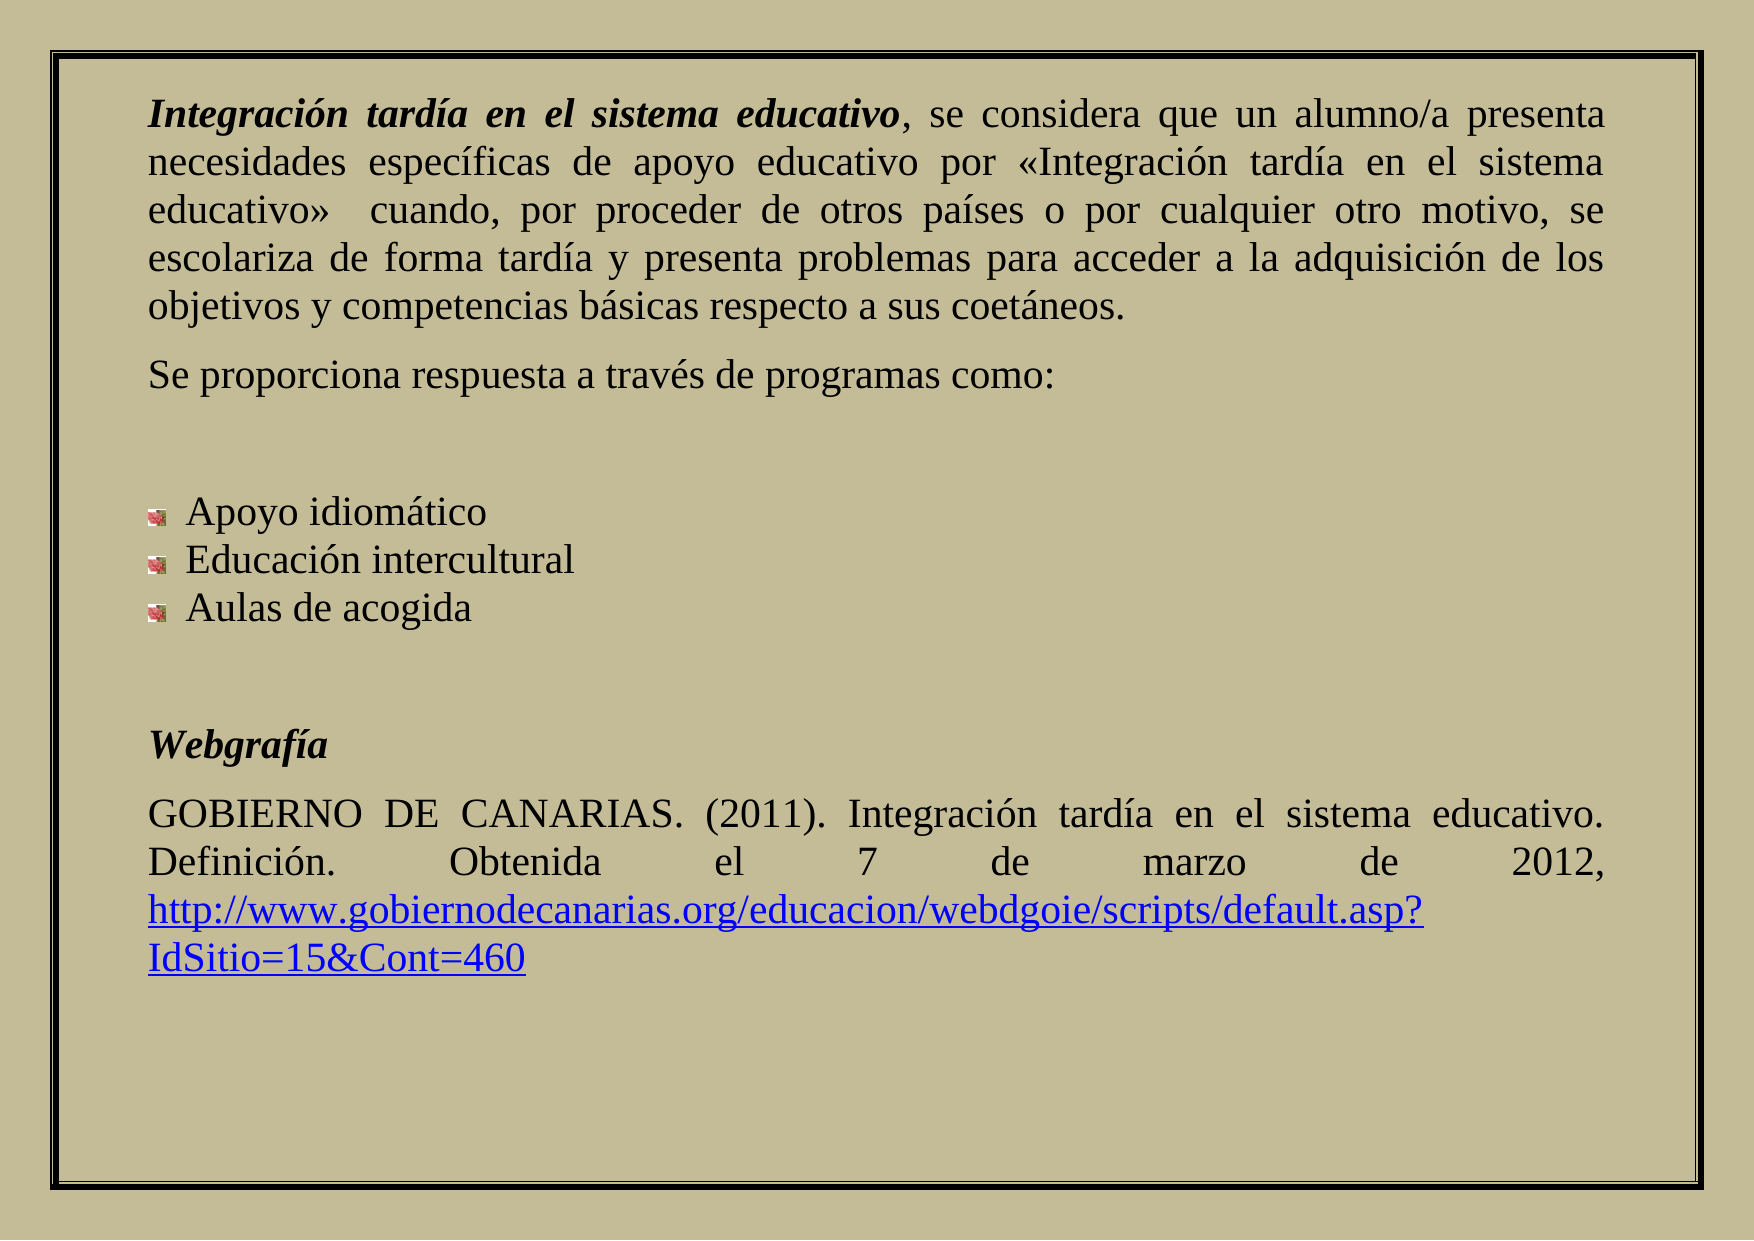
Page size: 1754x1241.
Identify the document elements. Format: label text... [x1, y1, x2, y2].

list Apoyo idiomático [148, 487, 1606, 534]
text Webgrafía [148, 720, 1606, 768]
picture [148, 556, 166, 574]
list Aulas de acogida [148, 582, 1606, 630]
picture [148, 604, 166, 622]
list Educación intercultural [148, 534, 1606, 582]
text Se proporciona respuesta a través de programas como: [148, 349, 1606, 397]
picture [148, 509, 166, 526]
text Integración tardía en el sistema educativo, se considera que un alumno/a presenta necesidades específicas de apoyo educativo por «Integración tardía en el sistema educativo» cuando, por proceder de otros países o por cualquier otro motivo, se escolariza de forma tardía y presenta problemas para acceder a la adquisición de los objetivos y competencias básicas respecto a sus coetáneos. [148, 89, 1606, 328]
text GOBIERNO DE CANARIAS. (2011). Integración tardía en el sistema educativo. Definición. Obtenida el 7 de marzo de 2012, http://www.gobiernodecanarias.org/educacion/webdgoie/scripts/default.asp?IdSitio=15&Cont=460 [148, 789, 1606, 980]
